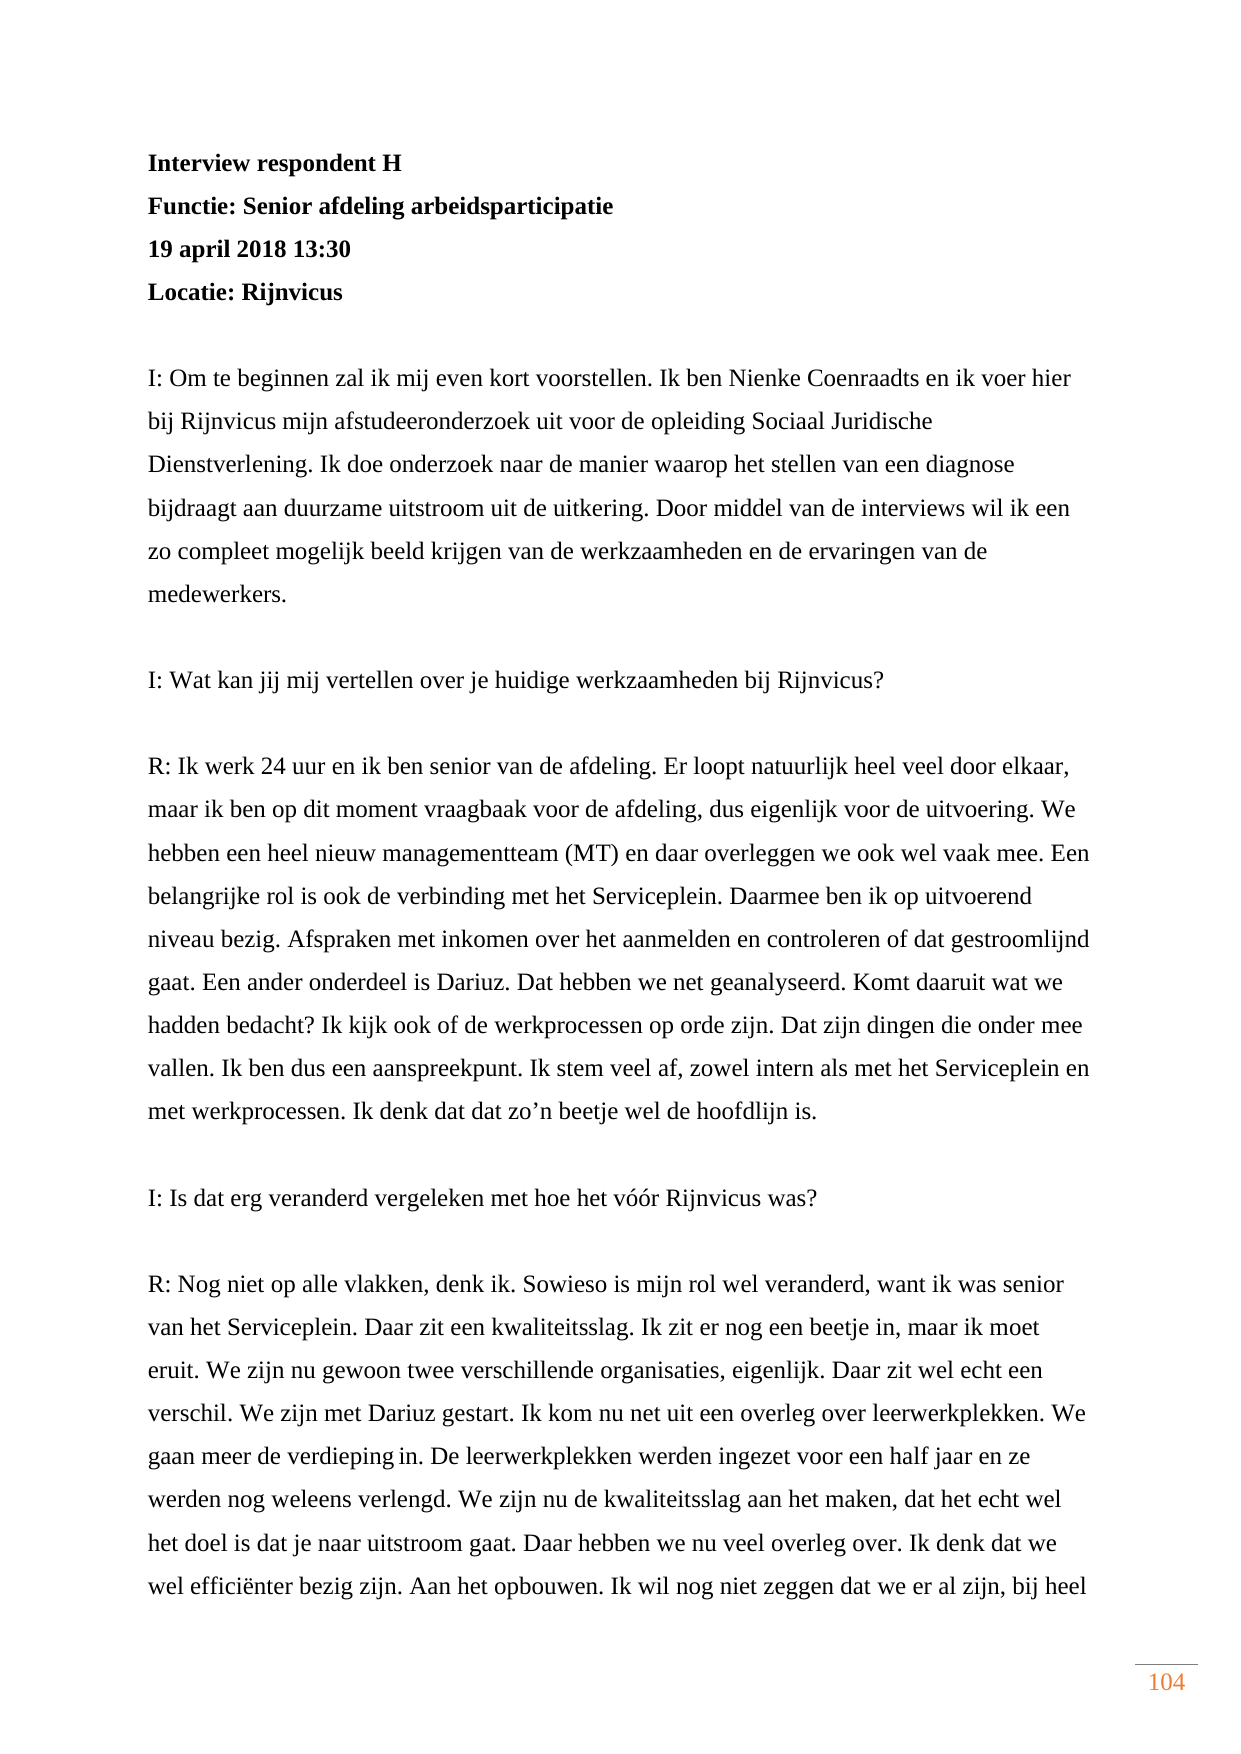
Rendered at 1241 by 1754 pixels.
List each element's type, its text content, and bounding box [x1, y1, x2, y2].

text I: Om te beginnen zal ik mij even kort voorstellen. Ik ben Nienke Coenraadts en ik voer hier bij Rijnvicus mijn afstudeeronderzoek uit voor de opleiding Sociaal Juridische Dienstverlening. Ik doe onderzoek naar de manier waarop het stellen van een diagnose bijdraagt aan duurzame uitstroom uit de uitkering. Door middel van de interviews wil ik een zo compleet mogelijk beeld krijgen van de werkzaamheden en de ervaringen van de medewerkers. [148, 363, 1093, 608]
text Functie: Senior afdeling arbeidsparticipatie [148, 191, 1093, 219]
text Locatie: Rijnvicus [148, 277, 1093, 306]
text Interview respondent H [148, 148, 1093, 176]
text I: Is dat erg veranderd vergeleken met hoe het vóór Rijnvicus was? [148, 1183, 1093, 1211]
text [148, 1269, 1093, 1599]
text I: Wat kan jij mij vertellen over je huidige werkzaamheden bij Rijnvicus? [148, 665, 1093, 694]
text R: Ik werk 24 uur en ik ben senior van de afdeling. Er loopt natuurlijk heel veel door elkaar, maar ik ben op dit moment vraagbaak voor de afdeling, dus eigenlijk voor de uitvoering. We hebben een heel nieuw managementteam (MT) en daar overleggen we ook wel vaak mee. Een belangrijke rol is ook de verbinding met het Serviceplein. Daarmee ben ik op uitvoerend niveau bezig. Afspraken met inkomen over het aanmelden en controleren of dat gestroomlijnd gaat. Een ander onderdeel is Dariuz. Dat hebben we net geanalyseerd. Komt daaruit wat we hadden bedacht? Ik kijk ook of de werkprocessen op orde zijn. Dat zijn dingen die onder mee vallen. Ik ben dus een aanspreekpunt. Ik stem veel af, zowel intern als met het Serviceplein en met werkprocessen. Ik denk dat dat zo’n beetje wel de hoofdlijn is. [148, 751, 1093, 1125]
text 19 april 2018 13:30 [148, 234, 1093, 263]
